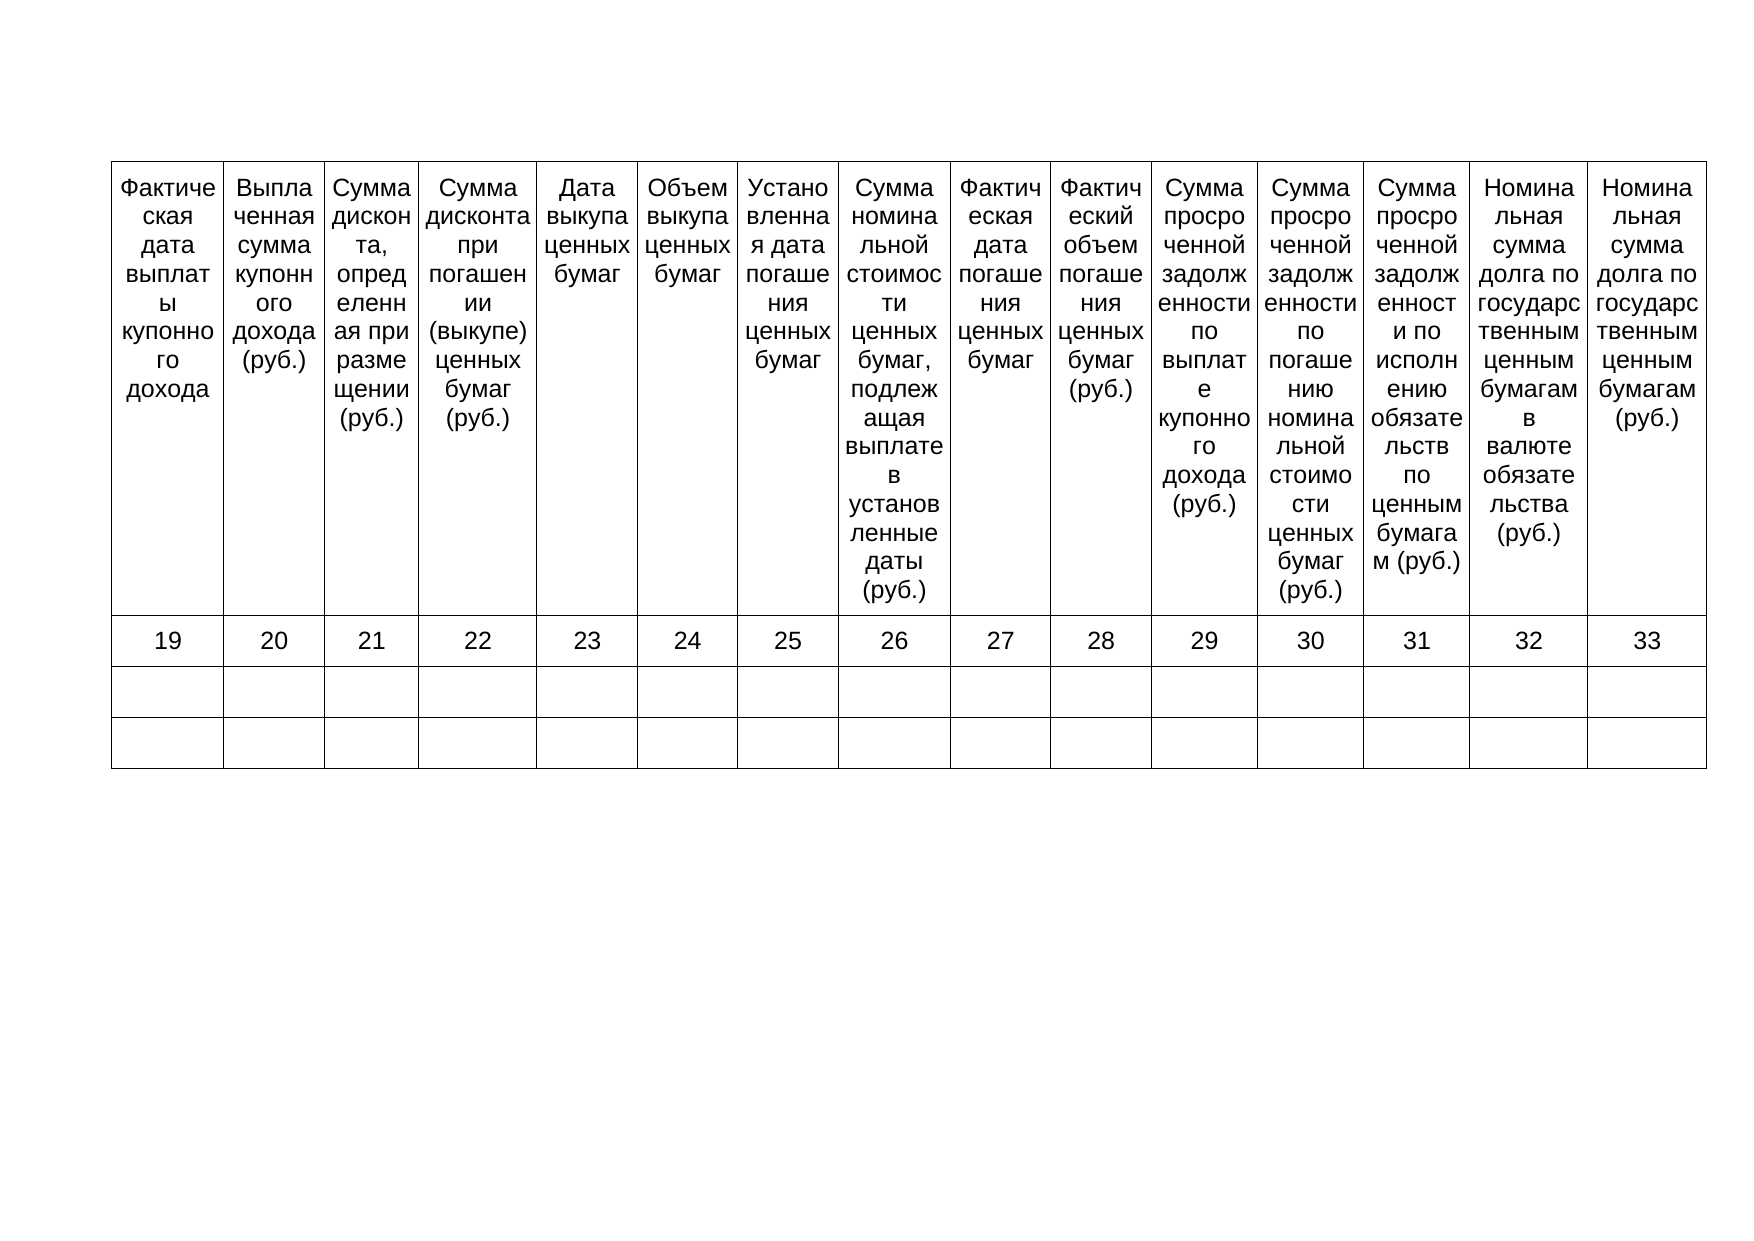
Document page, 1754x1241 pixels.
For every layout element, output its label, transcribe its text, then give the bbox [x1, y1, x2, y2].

table_cell [738, 667, 838, 717]
table_header Номинальная сумма долга по государственным ценным бумагам (руб.) [1588, 162, 1706, 614]
table_cell [537, 667, 637, 717]
table_cell [1258, 667, 1363, 717]
table_cell [839, 667, 950, 717]
table_cell 24 [638, 616, 737, 666]
table_cell 23 [537, 616, 637, 666]
table_header Фактическая дата погашения ценных бумаг [951, 162, 1050, 614]
table_header Сумма просроченной задолженности по погашению номинальной стоимости ценных бумаг (руб.) [1258, 162, 1363, 614]
table_cell [1588, 718, 1706, 768]
table_cell [738, 718, 838, 768]
table_cell [419, 718, 536, 768]
table_cell [1258, 718, 1363, 768]
table_header Сумма просроченной задолженности по выплате купонного дохода (руб.) [1152, 162, 1257, 614]
table_cell [1051, 718, 1151, 768]
table_header Фактическая дата выплаты купонного дохода [112, 162, 223, 614]
table_cell [638, 667, 737, 717]
table_cell 21 [325, 616, 418, 666]
table_header Номинальная сумма долга по государственным ценным бумагам в валюте обязательства (руб.) [1470, 162, 1587, 614]
table_header Сумма номинальной стоимости ценных бумаг, подлежащая выплате в установленные даты (руб.) [839, 162, 950, 614]
table_cell 27 [951, 616, 1050, 666]
table_cell [1152, 718, 1257, 768]
table_cell [1364, 718, 1469, 768]
table_header Фактический объем погашения ценных бумаг (руб.) [1051, 162, 1151, 614]
table_cell 22 [419, 616, 536, 666]
table_cell [638, 718, 737, 768]
table_cell [839, 718, 950, 768]
table_cell 32 [1470, 616, 1587, 666]
table_cell 28 [1051, 616, 1151, 666]
table_cell [537, 718, 637, 768]
table_cell [1470, 667, 1587, 717]
table_cell [1051, 667, 1151, 717]
table_header Объем выкупа ценных бумаг [638, 162, 737, 614]
table_cell [1152, 667, 1257, 717]
table_header Дата выкупа ценных бумаг [537, 162, 637, 614]
table_cell [112, 667, 223, 717]
table_header Выплаченная сумма купонного дохода (руб.) [224, 162, 324, 614]
table_header Сумма просроченной задолженности по исполнению обязательств по ценным бумагам (руб.) [1364, 162, 1469, 614]
table_cell 26 [839, 616, 950, 666]
table_cell [224, 718, 324, 768]
table_cell 29 [1152, 616, 1257, 666]
table_cell [951, 718, 1050, 768]
table_cell [112, 718, 223, 768]
table_header Сумма дисконта при погашении (выкупе) ценных бумаг (руб.) [419, 162, 536, 614]
table_cell [1364, 667, 1469, 717]
table_cell [419, 667, 536, 717]
table_cell 30 [1258, 616, 1363, 666]
table_cell [224, 667, 324, 717]
table_cell [325, 667, 418, 717]
table_cell [951, 667, 1050, 717]
table_cell [1470, 718, 1587, 768]
table_header Установленная дата погашения ценных бумаг [738, 162, 838, 614]
table_header Сумма дисконта, определенная при размещении (руб.) [325, 162, 418, 614]
table_cell 20 [224, 616, 324, 666]
table_cell [1588, 667, 1706, 717]
table_cell 33 [1588, 616, 1706, 666]
table_cell 25 [738, 616, 838, 666]
table_cell [325, 718, 418, 768]
table_cell 31 [1364, 616, 1469, 666]
table_cell 19 [112, 616, 223, 666]
